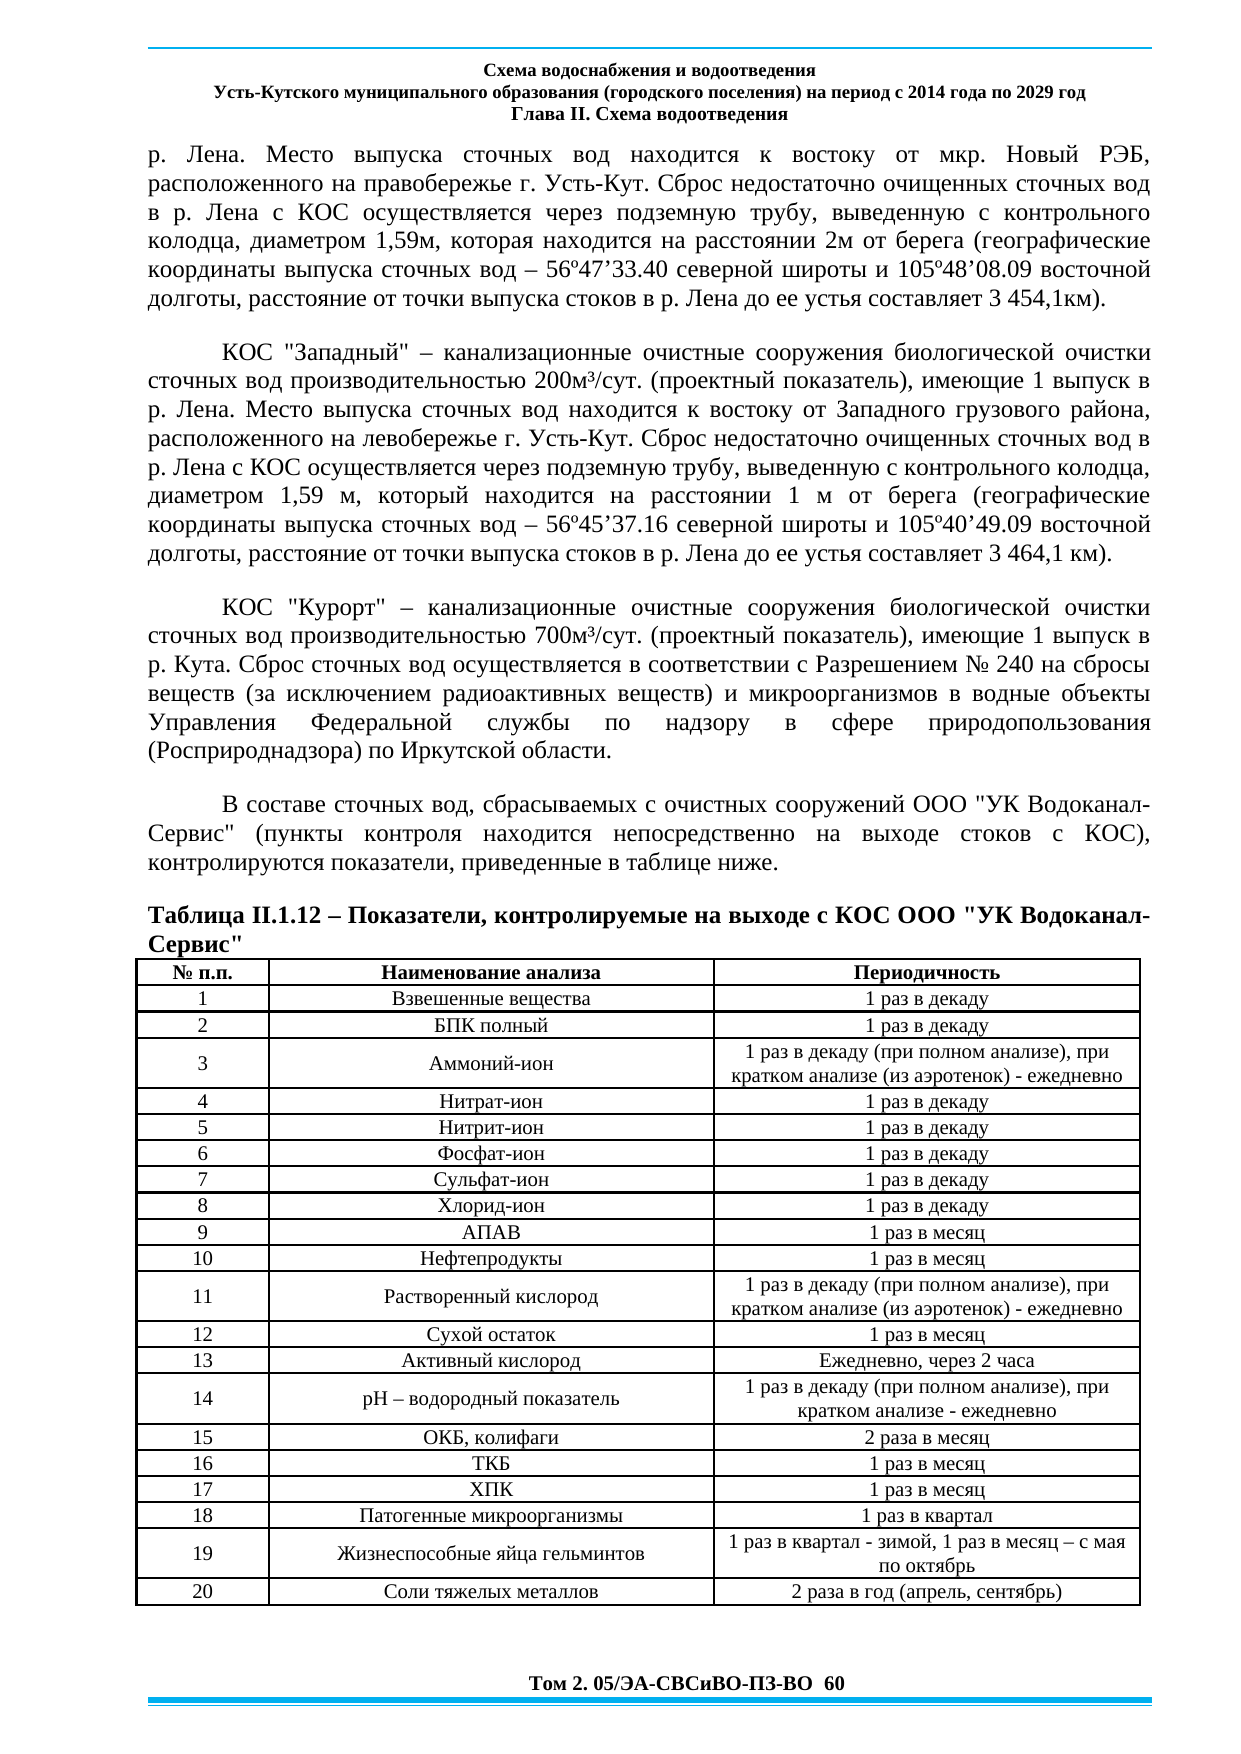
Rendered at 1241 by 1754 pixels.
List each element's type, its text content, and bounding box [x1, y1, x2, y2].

table_cell 1 раз в декаду [715, 1089, 1139, 1113]
table_cell Жизнеспособные яйца гельминтов [270, 1529, 713, 1577]
table_cell ТКБ [270, 1451, 713, 1475]
table_cell ОКБ, колифаги [270, 1425, 713, 1449]
table_cell 19 [138, 1529, 268, 1577]
text КОС "Западный" – канализационные очистные сооружения биологической очистки сточных вод производительностью 200м³/сут. (проектный показатель), имеющие 1 выпуск в р. Лена. Место выпуска сточных вод находится к востоку от Западного грузового района, расположенного на левобережье г. Усть-Кут. Сброс недостаточно очищенных сточных вод в р. Лена с КОС осуществляется через подземную трубу, выведенную с контрольного колодца, диаметром 1,59 м, который находится на расстоянии 1 м от берега (географические координаты выпуска сточных вод – 56º45’37.16 северной широты и 105º40’49.09 восточной долготы, расстояние от точки выпуска стоков в р. Лена до ее устья составляет 3 464,1 км). [148, 337, 1152, 567]
table_cell 18 [138, 1503, 268, 1527]
table_cell 1 раз в квартал - зимой, 1 раз в месяц – с мая по октябрь [715, 1529, 1139, 1577]
table_cell 8 [138, 1194, 268, 1217]
table_cell 1 раз в декаду (при полном анализе), при кратком анализе - ежедневно [715, 1374, 1139, 1422]
table_cell Фосфат-ион [270, 1141, 713, 1165]
table_cell 1 раз в декаду [715, 1194, 1139, 1217]
table_cell Аммоний-ион [270, 1039, 713, 1087]
table_cell 2 раза в месяц [715, 1425, 1139, 1449]
table_cell 9 [138, 1220, 268, 1244]
table_cell 14 [138, 1374, 268, 1422]
text КОС "Курорт" – канализационные очистные сооружения биологической очистки сточных вод производительностью 700м³/сут. (проектный показатель), имеющие 1 выпуск в р. Кута. Сброс сточных вод осуществляется в соответствии с Разрешением № 240 на сбросы веществ (за исключением радиоактивных веществ) и микроорганизмов в водные объекты Управления Федеральной службы по надзору в сфере природопользования (Росприроднадзора) по Иркутской области. [148, 592, 1152, 764]
table_cell 17 [138, 1477, 268, 1501]
table_cell 1 [138, 986, 268, 1010]
table_cell 16 [138, 1451, 268, 1475]
table_cell 2 [138, 1013, 268, 1037]
table_cell ХПК [270, 1477, 713, 1501]
table_cell Активный кислород [270, 1348, 713, 1372]
table_cell 12 [138, 1322, 268, 1346]
table_cell Взвешенные вещества [270, 986, 713, 1010]
text В составе сточных вод, сбрасываемых с очистных сооружений ООО "УК Водоканал-Сервис" (пункты контроля находится непосредственно на выходе стоков с КОС), контролируются показатели, приведенные в таблице ниже. [148, 789, 1152, 876]
table_cell 1 раз в декаду [715, 1013, 1139, 1037]
table_cell Соли тяжелых металлов [270, 1579, 713, 1603]
table_cell 1 раз в месяц [715, 1322, 1139, 1346]
table_cell Хлорид-ион [270, 1194, 713, 1217]
table_cell БПК полный [270, 1013, 713, 1037]
table_cell АПАВ [270, 1220, 713, 1244]
table_cell 5 [138, 1115, 268, 1139]
table_cell 1 раз в месяц [715, 1220, 1139, 1244]
table_cell Нитрат-ион [270, 1089, 713, 1113]
table_cell Ежедневно, через 2 часа [715, 1348, 1139, 1372]
table_cell Сульфат-ион [270, 1167, 713, 1191]
table_cell 10 [138, 1246, 268, 1270]
table_cell 1 раз в декаду [715, 1115, 1139, 1139]
table_cell 1 раз в декаду [715, 986, 1139, 1010]
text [148, 139, 1152, 312]
table_cell Патогенные микроорганизмы [270, 1503, 713, 1527]
table_cell 1 раз в квартал [715, 1503, 1139, 1527]
table_cell Растворенный кислород [270, 1272, 713, 1320]
table_cell 1 раз в месяц [715, 1451, 1139, 1475]
table_cell 2 раза в год (апрель, сентябрь) [715, 1579, 1139, 1603]
table_header Периодичность [715, 960, 1139, 984]
table_cell 11 [138, 1272, 268, 1320]
table_cell 1 раз в декаду [715, 1167, 1139, 1191]
table_cell 1 раз в декаду (при полном анализе), при кратком анализе (из аэротенок) - ежедневно [715, 1272, 1139, 1320]
table_cell 20 [138, 1579, 268, 1603]
table_cell Нитрит-ион [270, 1115, 713, 1139]
table_header Наименование анализа [270, 960, 713, 984]
table_cell 13 [138, 1348, 268, 1372]
table_cell 1 раз в декаду [715, 1141, 1139, 1165]
table_cell Сухой остаток [270, 1322, 713, 1346]
table_cell 1 раз в месяц [715, 1477, 1139, 1501]
table_cell 6 [138, 1141, 268, 1165]
table_cell Нефтепродукты [270, 1246, 713, 1270]
table_cell рН – водородный показатель [270, 1374, 713, 1422]
table_cell 4 [138, 1089, 268, 1113]
table_cell 1 раз в декаду (при полном анализе), при кратком анализе (из аэротенок) - ежедневно [715, 1039, 1139, 1087]
table_header № п.п. [138, 960, 268, 984]
table_cell 15 [138, 1425, 268, 1449]
table_cell 3 [138, 1039, 268, 1087]
table_cell 1 раз в месяц [715, 1246, 1139, 1270]
table_cell 7 [138, 1167, 268, 1191]
